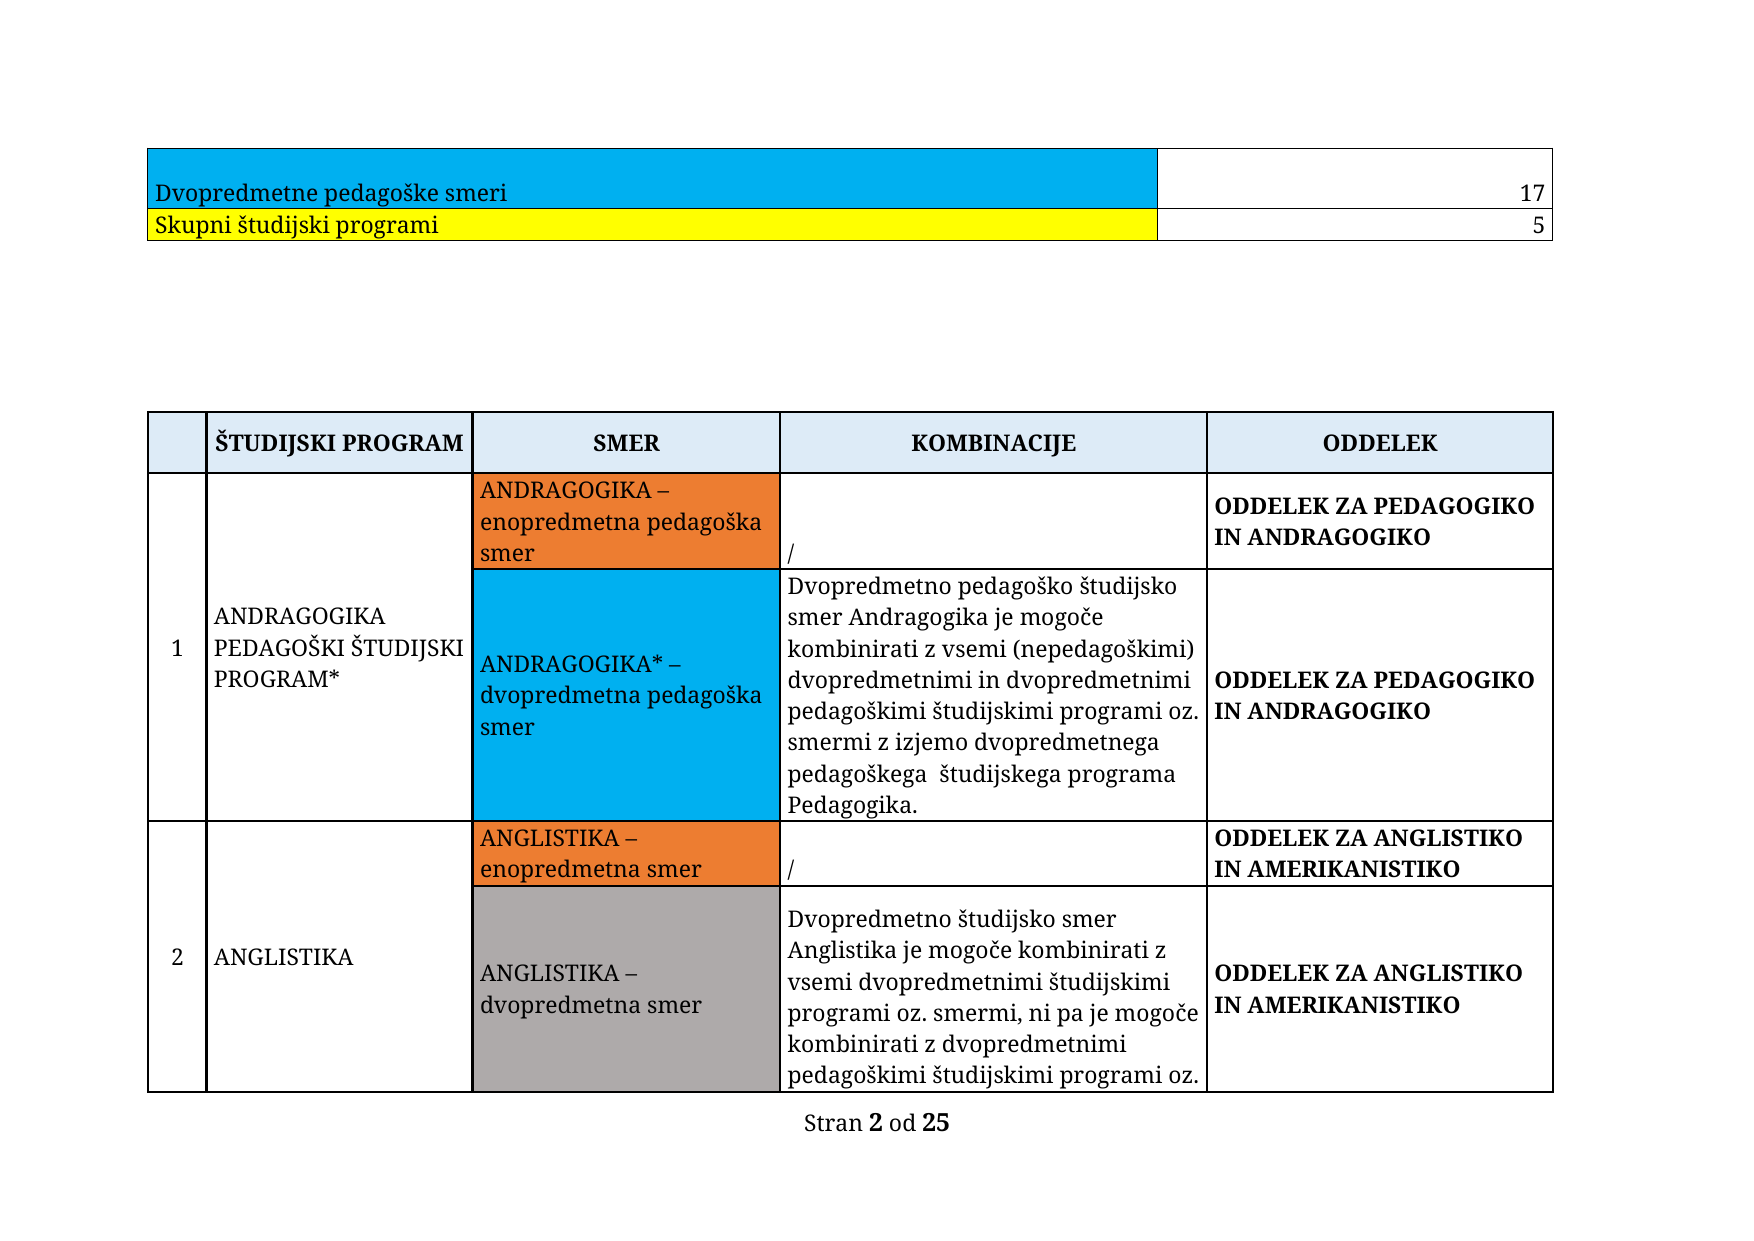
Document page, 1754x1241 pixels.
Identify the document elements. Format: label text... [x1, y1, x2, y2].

table_header ŠTUDIJSKI PROGRAM [208, 413, 471, 472]
table_cell 17 [1158, 149, 1552, 208]
table_cell ODDELEK ZA PEDAGOGIKO IN ANDRAGOGIKO [1208, 474, 1552, 568]
table_cell / [781, 474, 1206, 568]
table_cell Skupni študijski programi [148, 209, 1157, 240]
table_header KOMBINACIJE [781, 413, 1206, 472]
table_cell Dvopredmetne pedagoške smeri [148, 149, 1157, 208]
table_cell ODDELEK ZA ANGLISTIKO IN AMERIKANISTIKO [1208, 822, 1552, 885]
table_cell ODDELEK ZA PEDAGOGIKO IN ANDRAGOGIKO [1208, 570, 1552, 820]
table_header [149, 413, 205, 472]
table_cell ANDRAGOGIKA – enopredmetna pedagoška smer [474, 474, 779, 568]
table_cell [781, 887, 1206, 1091]
table_header SMER [474, 413, 779, 472]
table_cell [1208, 887, 1552, 1091]
table_cell ANGLISTIKA – enopredmetna smer [474, 822, 779, 885]
table_cell 5 [1158, 209, 1552, 240]
table_cell / [781, 822, 1206, 885]
table_cell Dvopredmetno pedagoško študijsko smer Andragogika je mogoče kombinirati z vsemi (nepedagoškimi) dvopredmetnimi in dvopredmetnimi pedagoškimi študijskimi programi oz. smermi z izjemo dvopredmetnega pedagoškega študijskega programa Pedagogika. [781, 570, 1206, 820]
table_cell ANGLISTIKA [208, 822, 471, 1091]
table_cell 1 [149, 474, 205, 820]
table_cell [474, 887, 779, 1091]
table_cell ANDRAGOGIKA* – dvopredmetna pedagoška smer [474, 570, 779, 820]
table_cell ANDRAGOGIKA PEDAGOŠKI ŠTUDIJSKI PROGRAM* [208, 474, 471, 820]
table_header ODDELEK [1208, 413, 1552, 472]
table_cell 2 [149, 822, 205, 1091]
